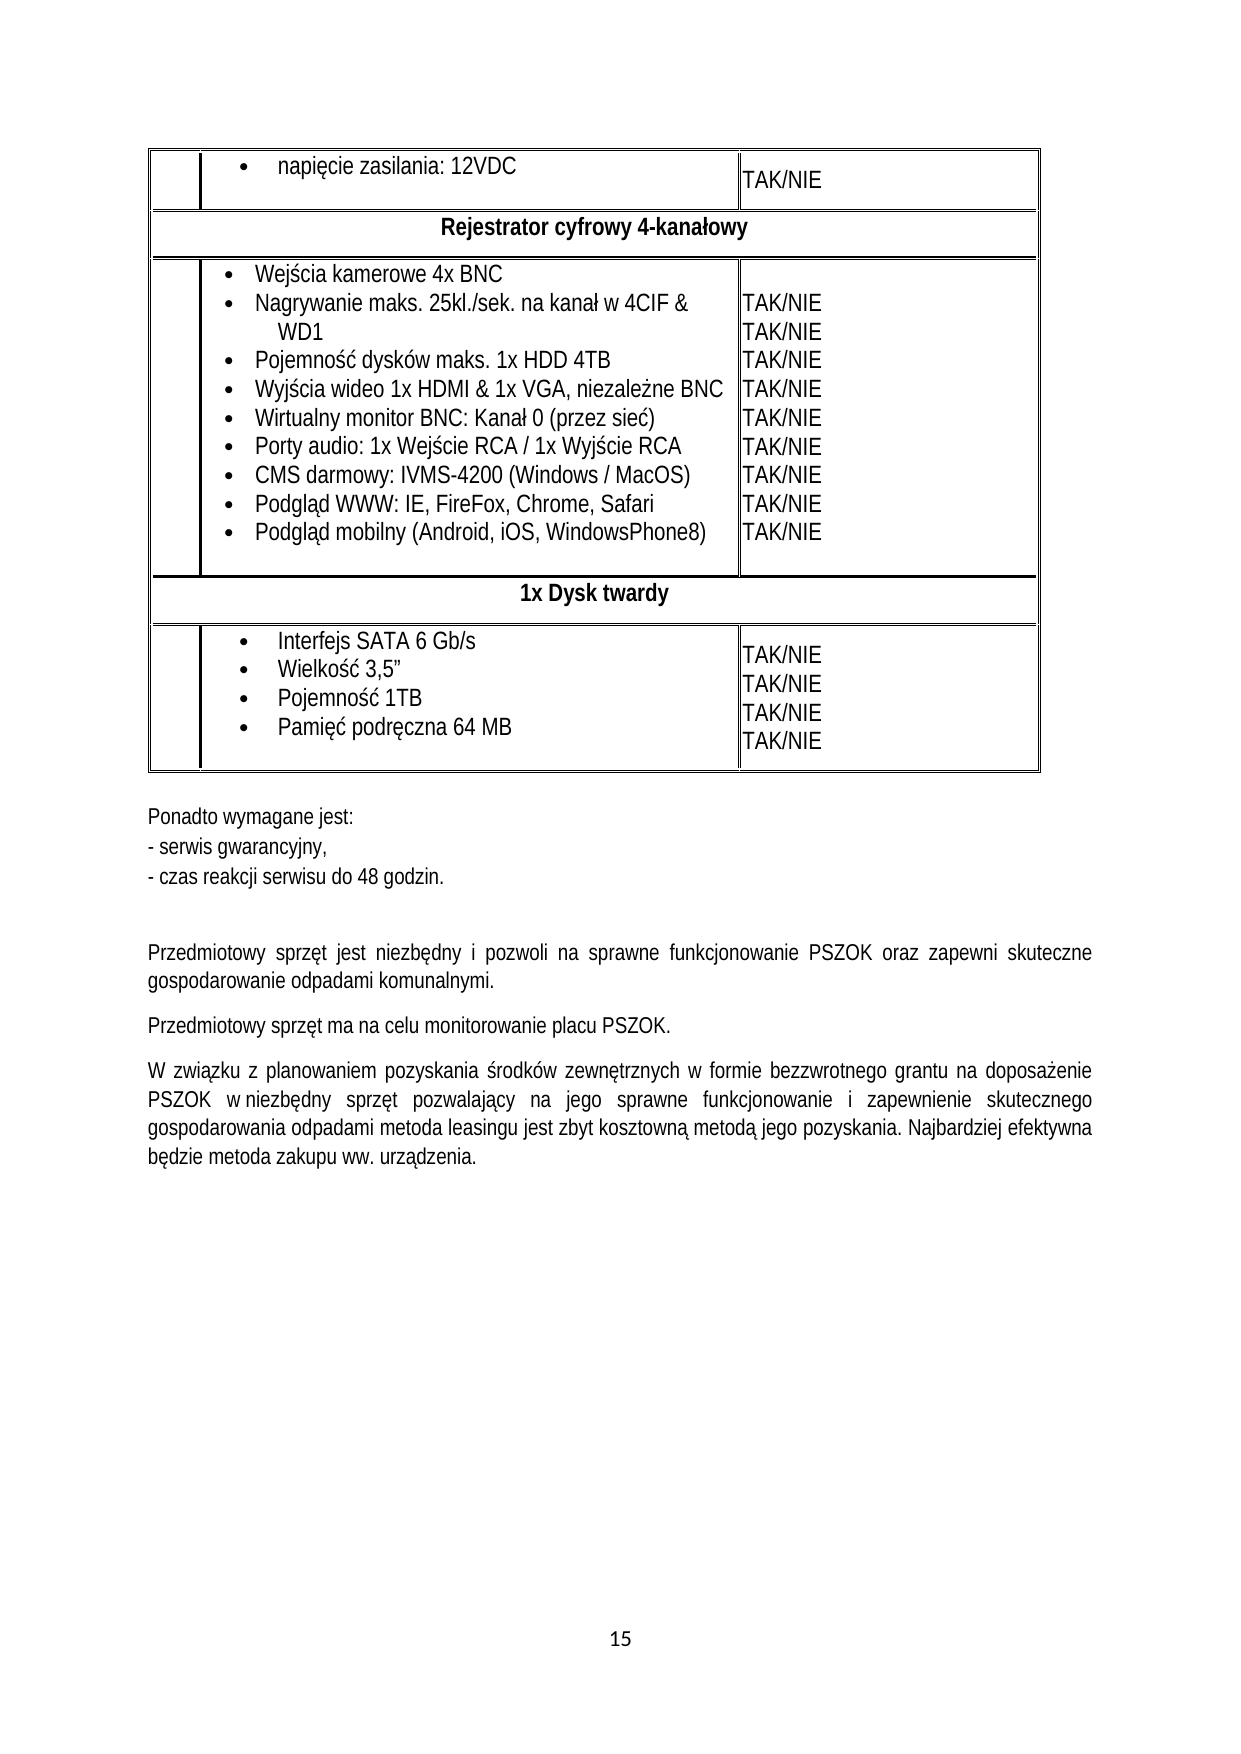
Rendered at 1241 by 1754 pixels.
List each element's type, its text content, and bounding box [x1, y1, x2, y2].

text W związku z planowaniem pozyskania środków zewnętrznych w formie bezzwrotnego grantu na doposażenie PSZOK w niezbędny sprzęt pozwalający na jego sprawne funkcjonowanie i zapewnienie skutecznego gospodarowania odpadami metoda leasingu jest zbyt kosztowną metodą jego pozyskania. Najbardziej efektywna będzie metoda zakupu ww. urządzenia. [148, 1057, 1093, 1169]
table_cell TAK/NIE TAK/NIE TAK/NIE TAK/NIE [740, 623, 1038, 769]
table_cell [151, 151, 200, 209]
table_cell Rejestrator cyfrowy 4-kanałowy [149, 209, 1039, 256]
table_cell Interfejs SATA 6 Gb/s Wielkość 3,5” Pojemność 1TB Pamięć podręczna 64 MB [200, 626, 740, 769]
text - serwis gwarancyjny, [148, 833, 1093, 859]
table_cell [151, 623, 200, 769]
text - czas reakcji serwisu do 48 godzin. [148, 863, 1093, 890]
text Przedmiotowy sprzęt jest niezbędny i pozwoli na sprawne funkcjonowanie PSZOK oraz zapewni skuteczne gospodarowanie odpadami komunalnymi. [148, 939, 1093, 993]
table_cell Wejścia kamerowe 4x BNC Nagrywanie maks. 25kl./sek. na kanał w 4CIF & WD1 Pojemność dysków maks. 1x HDD 4TB Wyjścia wideo 1x HDMI & 1x VGA, niezależne BNC Wirtualny monitor BNC: Kanał 0 (przez sieć) Porty audio: 1x Wejście RCA / 1x Wyjście RCA CMS darmowy: IVMS-4200 (Windows / MacOS) Podgląd WWW: IE, FireFox, Chrome, Safari Podgląd mobilny (Android, iOS, WindowsPhone8) [202, 260, 738, 575]
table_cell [740, 151, 1038, 209]
table_cell 1x Dysk twardy [151, 575, 1038, 622]
table_cell TAK/NIE TAK/NIE TAK/NIE TAK/NIE TAK/NIE TAK/NIE TAK/NIE TAK/NIE TAK/NIE [741, 256, 1038, 575]
table_cell [151, 256, 199, 575]
text Przedmiotowy sprzęt ma na celu monitorowanie placu PSZOK. [148, 1012, 1093, 1038]
text Ponadto wymagane jest: [148, 803, 1093, 829]
